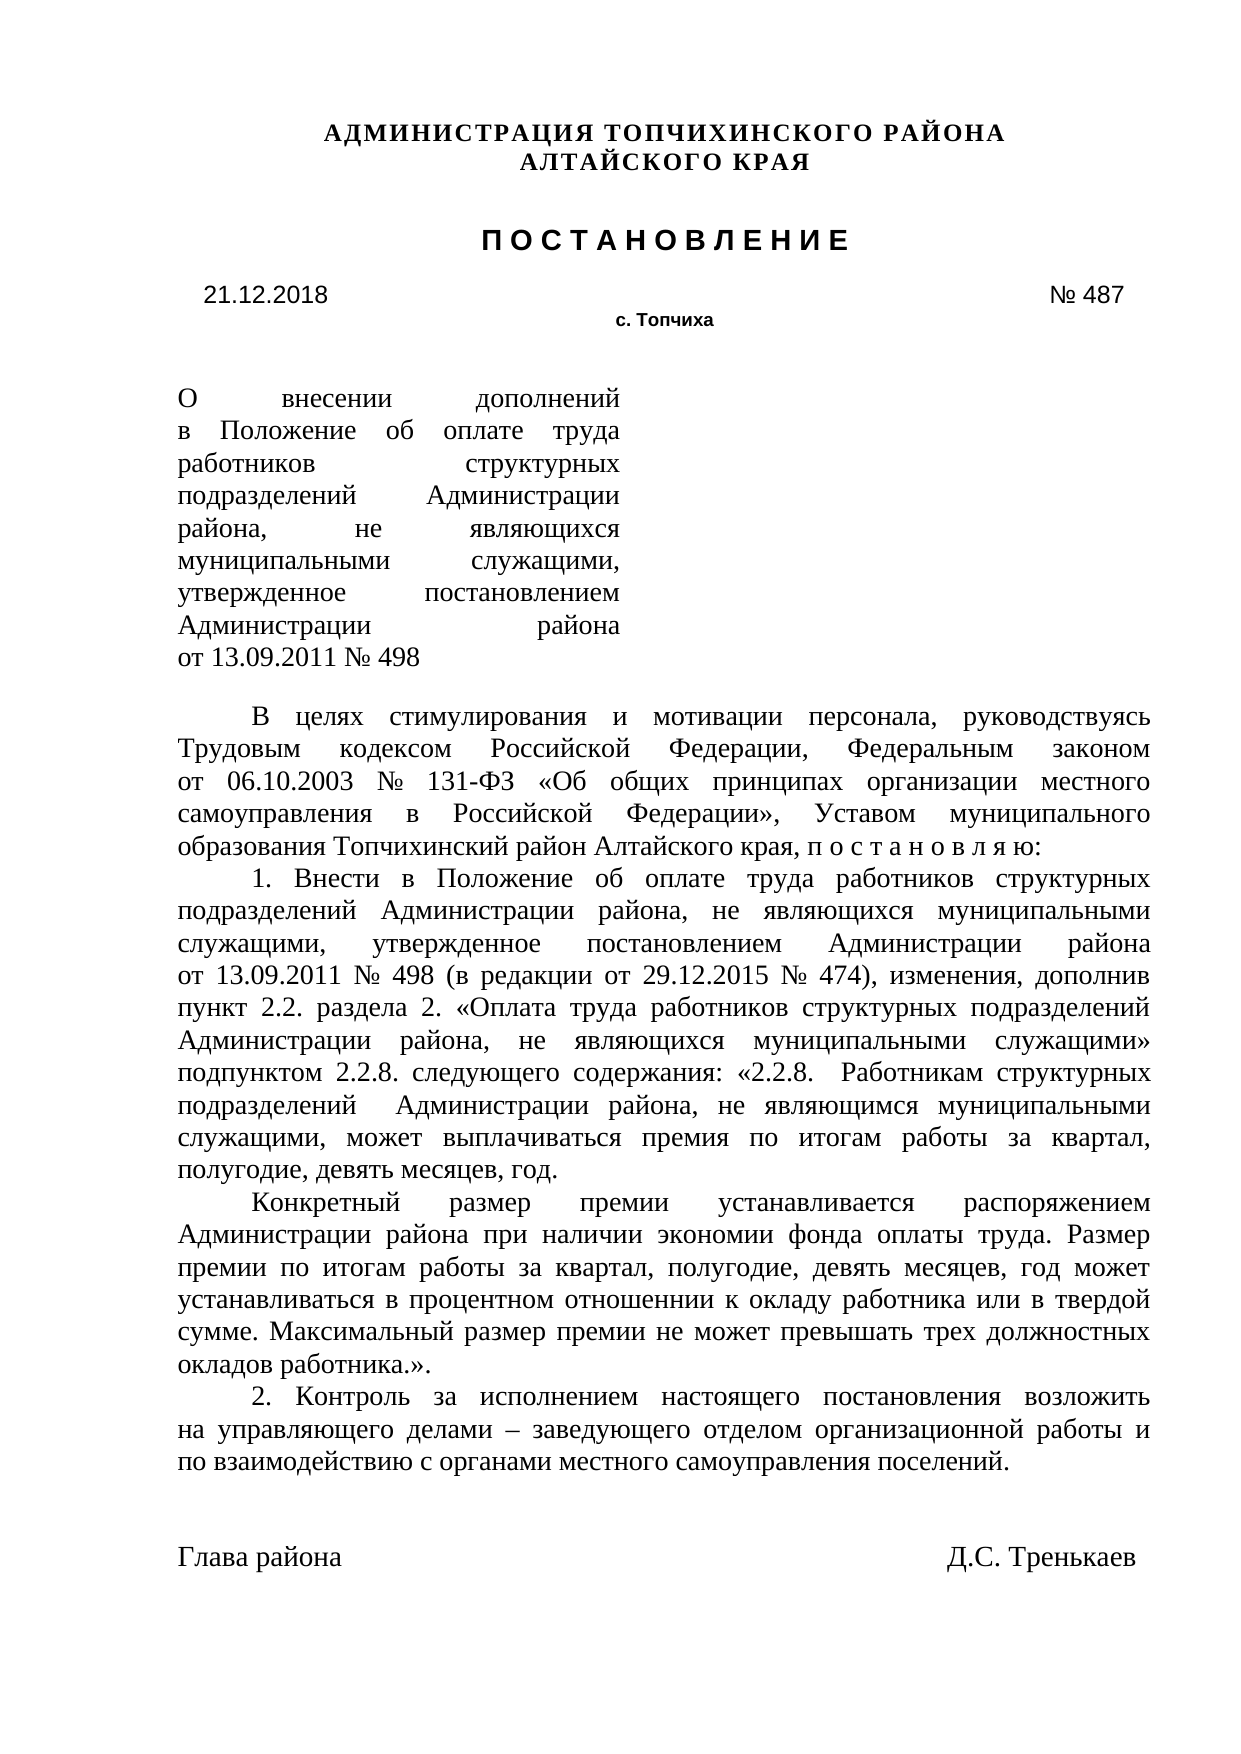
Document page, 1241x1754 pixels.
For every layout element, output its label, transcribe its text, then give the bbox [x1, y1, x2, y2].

text О внесении дополнений в Положение об оплате труда работников структурных подразделений Администрации района, не являющихся муниципальными служащими, утвержденное постановлением Администрации района от 13.09.2011 № 498 [177, 381, 620, 673]
text Глава района Д.С. Тренькаев [177, 1539, 1152, 1572]
text 21.12.2018 № 487 [177, 280, 1152, 309]
text Конкретный размер премии устанавливается распоряжением Администрации района при наличии экономии фонда оплаты труда. Размер премии по итогам работы за квартал, полугодие, девять месяцев, год может устанавливаться в процентном отношеннии к окладу работника или в твердой сумме. Максимальный размер премии не может превышать трех должностных окладов работника.». [177, 1185, 1152, 1379]
text 2. Контроль за исполнением настоящего постановления возложить на управляющего делами – заведующего отделом организационной работы и по взаимодействию с органами местного самоуправления поселений. [177, 1379, 1152, 1476]
text АЛТАЙСКОГО КРАЯ [177, 147, 1152, 176]
text 1. Внести в Положение об оплате труда работников структурных подразделений Администрации района, не являющихся муниципальными служащими, утвержденное постановлением Администрации района от 13.09.2011 № 498 (в редакции от 29.12.2015 № 474), изменения, дополнив пункт 2.2. раздела 2. «Оплата труда работников структурных подразделений Администрации района, не являющихся муниципальными служащими» подпунктом 2.2.8. следующего содержания: «2.2.8. Работникам структурных подразделений Администрации района, не являющимся муниципальными служащими, может выплачиваться премия по итогам работы за квартал, полугодие, девять месяцев, год. [177, 861, 1152, 1185]
subtitle П О С Т А Н О В Л Е Н И Е [177, 223, 1152, 256]
text с. Топчиха [177, 309, 1152, 331]
text АДМИНИСТРАЦИЯ ТОПЧИХИНСКОГО РАЙОНА [177, 118, 1152, 147]
text В целях стимулирования и мотивации персонала, руководствуясь Трудовым кодексом Российской Федерации, Федеральным законом от 06.10.2003 № 131-ФЗ «Об общих принципах организации местного самоуправления в Российской Федерации», Уставом муниципального образования Топчихинский район Алтайского края, п о с т а н о в л я ю: [177, 699, 1152, 861]
